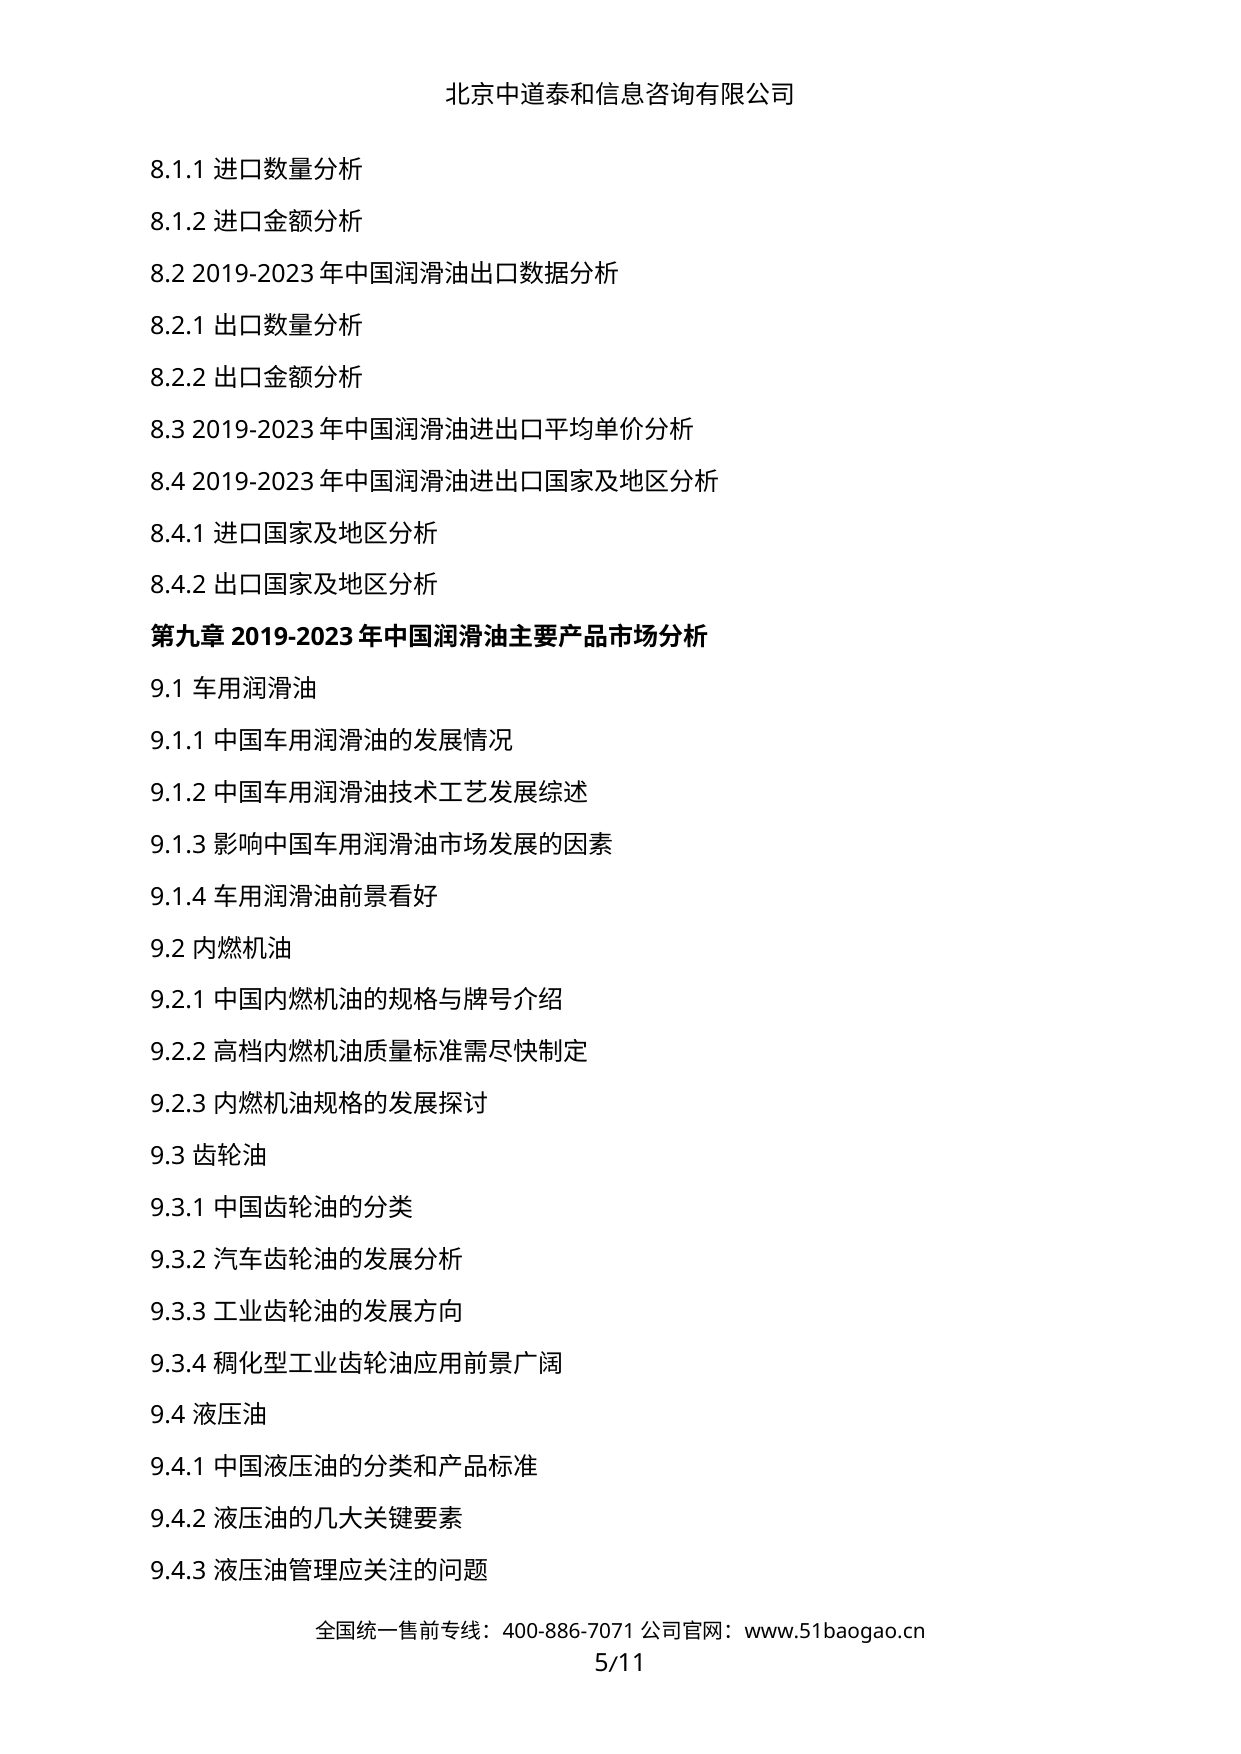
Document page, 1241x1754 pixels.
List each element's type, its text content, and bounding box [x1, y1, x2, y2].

text 9.1.4 车用润滑油前景看好 [150, 876, 1090, 912]
text 9.1.1 中国车用润滑油的发展情况 [150, 721, 1090, 757]
text 第九章 2019-2023年中国润滑油主要产品市场分析 [150, 617, 1090, 653]
text 9.1 车用润滑油 [150, 669, 1090, 705]
text 9.4 液压油 [150, 1395, 1090, 1431]
text 9.2.2 高档内燃机油质量标准需尽快制定 [150, 1032, 1090, 1068]
text 9.3 齿轮油 [150, 1136, 1090, 1172]
text 8.1.1 进口数量分析 [150, 150, 1090, 186]
text 9.3.3 工业齿轮油的发展方向 [150, 1291, 1090, 1327]
text 9.1.2 中国车用润滑油技术工艺发展综述 [150, 772, 1090, 809]
text 9.2.3 内燃机油规格的发展探讨 [150, 1084, 1090, 1120]
text 9.1.3 影响中国车用润滑油市场发展的因素 [150, 824, 1090, 861]
text 9.2.1 中国内燃机油的规格与牌号介绍 [150, 980, 1090, 1016]
text 9.2 内燃机油 [150, 928, 1090, 964]
text 9.3.1 中国齿轮油的分类 [150, 1187, 1090, 1224]
text 8.2 2019-2023年中国润滑油出口数据分析 [150, 254, 1090, 290]
text 8.3 2019-2023年中国润滑油进出口平均单价分析 [150, 409, 1090, 446]
text 8.2.1 出口数量分析 [150, 306, 1090, 342]
text 8.4.2 出口国家及地区分析 [150, 565, 1090, 601]
text 8.2.2 出口金额分析 [150, 357, 1090, 394]
text 8.1.2 进口金额分析 [150, 202, 1090, 238]
text 9.3.4 稠化型工业齿轮油应用前景广阔 [150, 1343, 1090, 1379]
text 9.4.1 中国液压油的分类和产品标准 [150, 1447, 1090, 1483]
text 9.3.2 汽车齿轮油的发展分析 [150, 1239, 1090, 1276]
text 9.4.3 液压油管理应关注的问题 [150, 1551, 1090, 1587]
text 9.4.2 液压油的几大关键要素 [150, 1499, 1090, 1535]
text 8.4 2019-2023年中国润滑油进出口国家及地区分析 [150, 461, 1090, 497]
text 8.4.1 进口国家及地区分析 [150, 513, 1090, 549]
